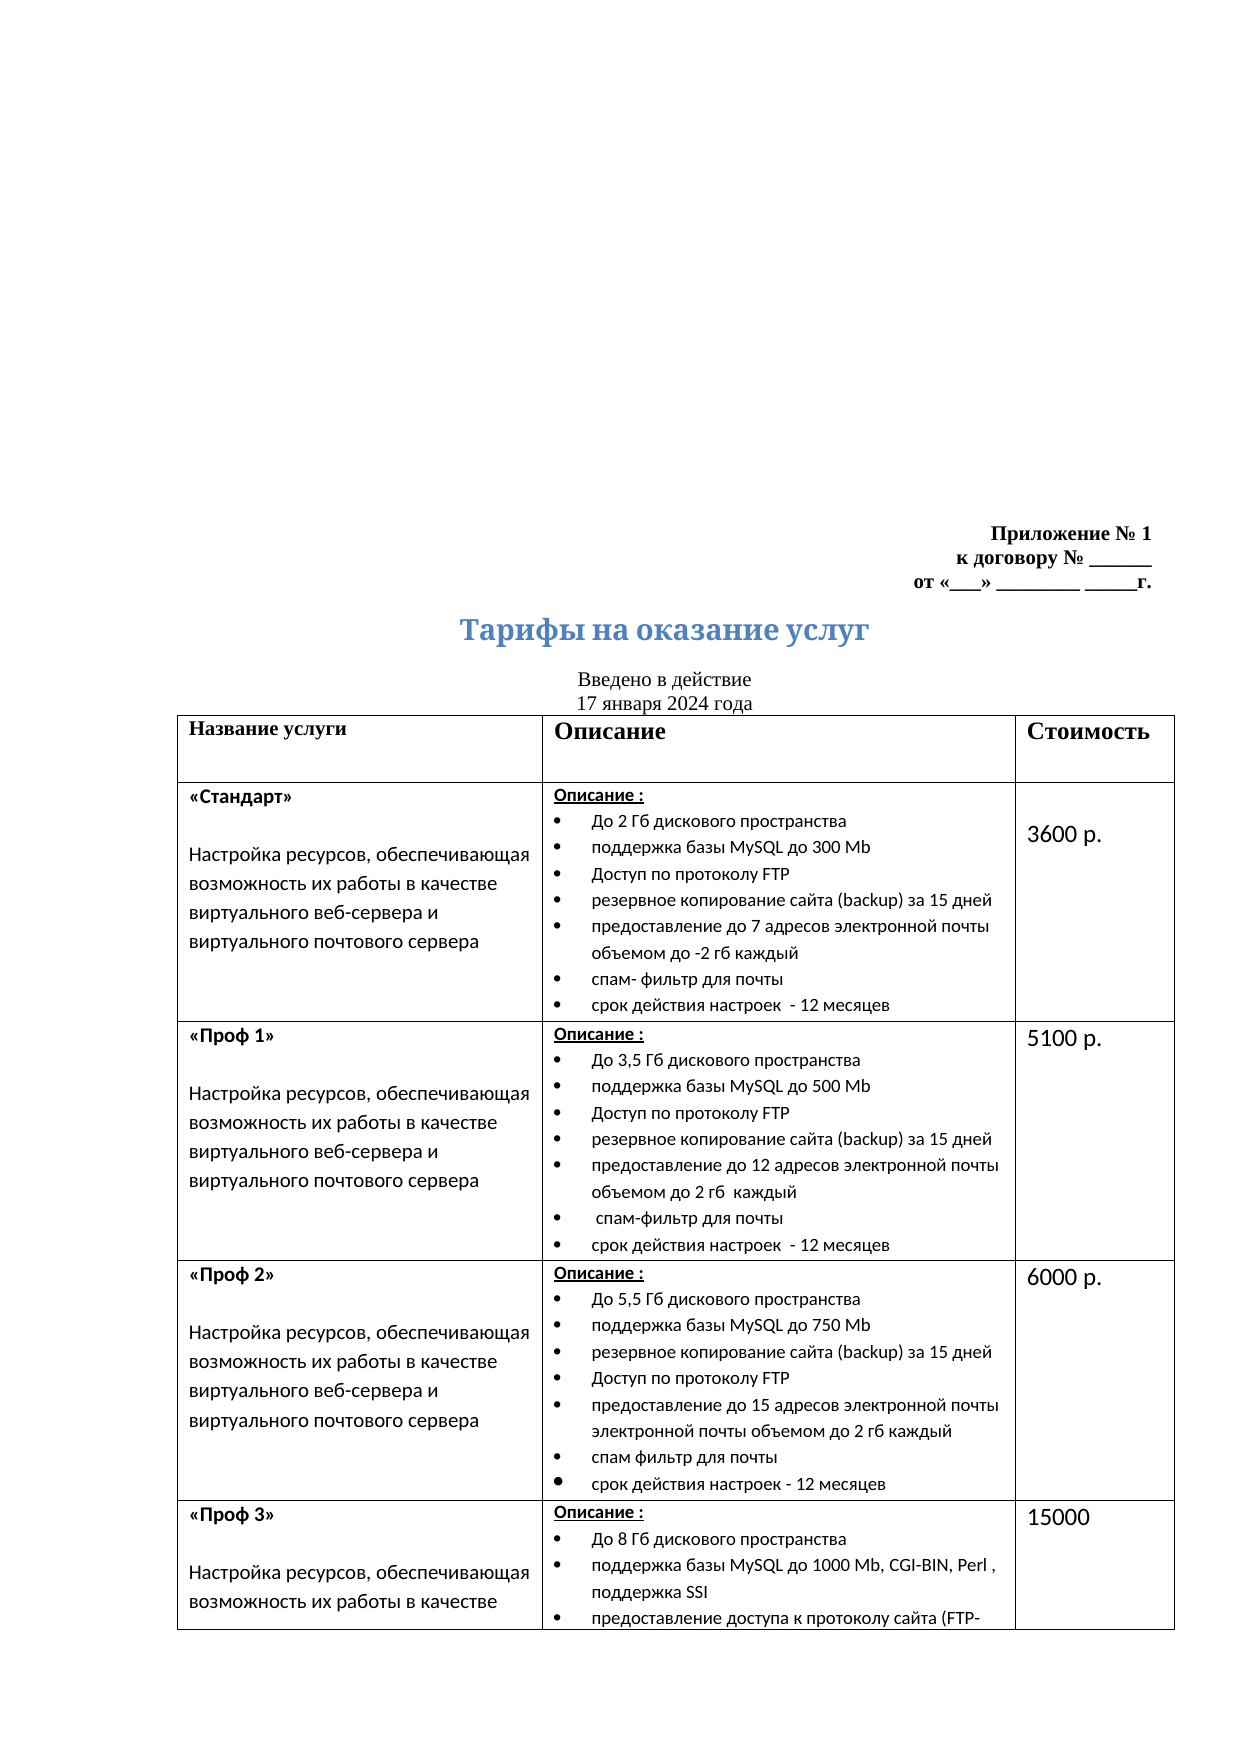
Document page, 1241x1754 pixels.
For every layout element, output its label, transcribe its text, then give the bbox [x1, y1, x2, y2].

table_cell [178, 1501, 542, 1629]
table_cell 3600 р. [1016, 783, 1174, 1021]
table_cell 5100 р. [1016, 1022, 1174, 1260]
table_header Стоимость [1016, 716, 1174, 782]
text Приложение № 1 [177, 521, 1152, 545]
table_cell «Проф 1» Настройка ресурсов, обеспечивающая возможность их работы в качестве виртуального веб-сервера и виртуального почтового сервера [178, 1022, 542, 1260]
subtitle Тарифы на оказание услуг [177, 614, 1152, 647]
table_header Описание [543, 716, 1015, 782]
text к договору № ______ [177, 545, 1152, 569]
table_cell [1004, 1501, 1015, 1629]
table_cell «Проф 2» Настройка ресурсов, обеспечивающая возможность их работы в качестве виртуального веб-сервера и виртуального почтового сервера [178, 1261, 542, 1500]
text 17 января 2024 года [177, 691, 1152, 715]
table_cell 15000 [1016, 1501, 1174, 1629]
table_cell «Стандарт» Настройка ресурсов, обеспечивающая возможность их работы в качестве виртуального веб-сервера и виртуального почтового сервера [178, 783, 542, 1021]
table_header Название услуги [178, 716, 542, 782]
text от «___» ________ _____г. [177, 569, 1152, 593]
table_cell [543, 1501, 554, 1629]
text Введено в действие [177, 667, 1152, 691]
table_cell 6000 р. [1016, 1261, 1174, 1500]
table_cell Описание : До 5,5 Гб дискового пространства поддержка базы MySQL до 750 Mb резервное копирование сайта (backup) за 15 дней Доступ по протоколу FTP предоставление до 15 адресов электронной почты электронной почты объемом до 2 гб каждый спам фильтр для почты срок действия настроек - 12 месяцев [543, 1261, 1015, 1500]
table_cell Описание : До 3,5 Гб дискового пространства поддержка базы MySQL до 500 Mb Доступ по протоколу FTP резервное копирование сайта (backup) за 15 дней предоставление до 12 адресов электронной почты объемом до 2 гб каждый спам-фильтр для почты срок действия настроек - 12 месяцев [543, 1022, 1015, 1260]
table_cell Описание : До 2 Гб дискового пространства поддержка базы MySQL до 300 Mb Доступ по протоколу FTP резервное копирование сайта (backup) за 15 дней предоставление до 7 адресов электронной почты объемом до -2 гб каждый спам- фильтр для почты срок действия настроек - 12 месяцев [543, 783, 1015, 1021]
